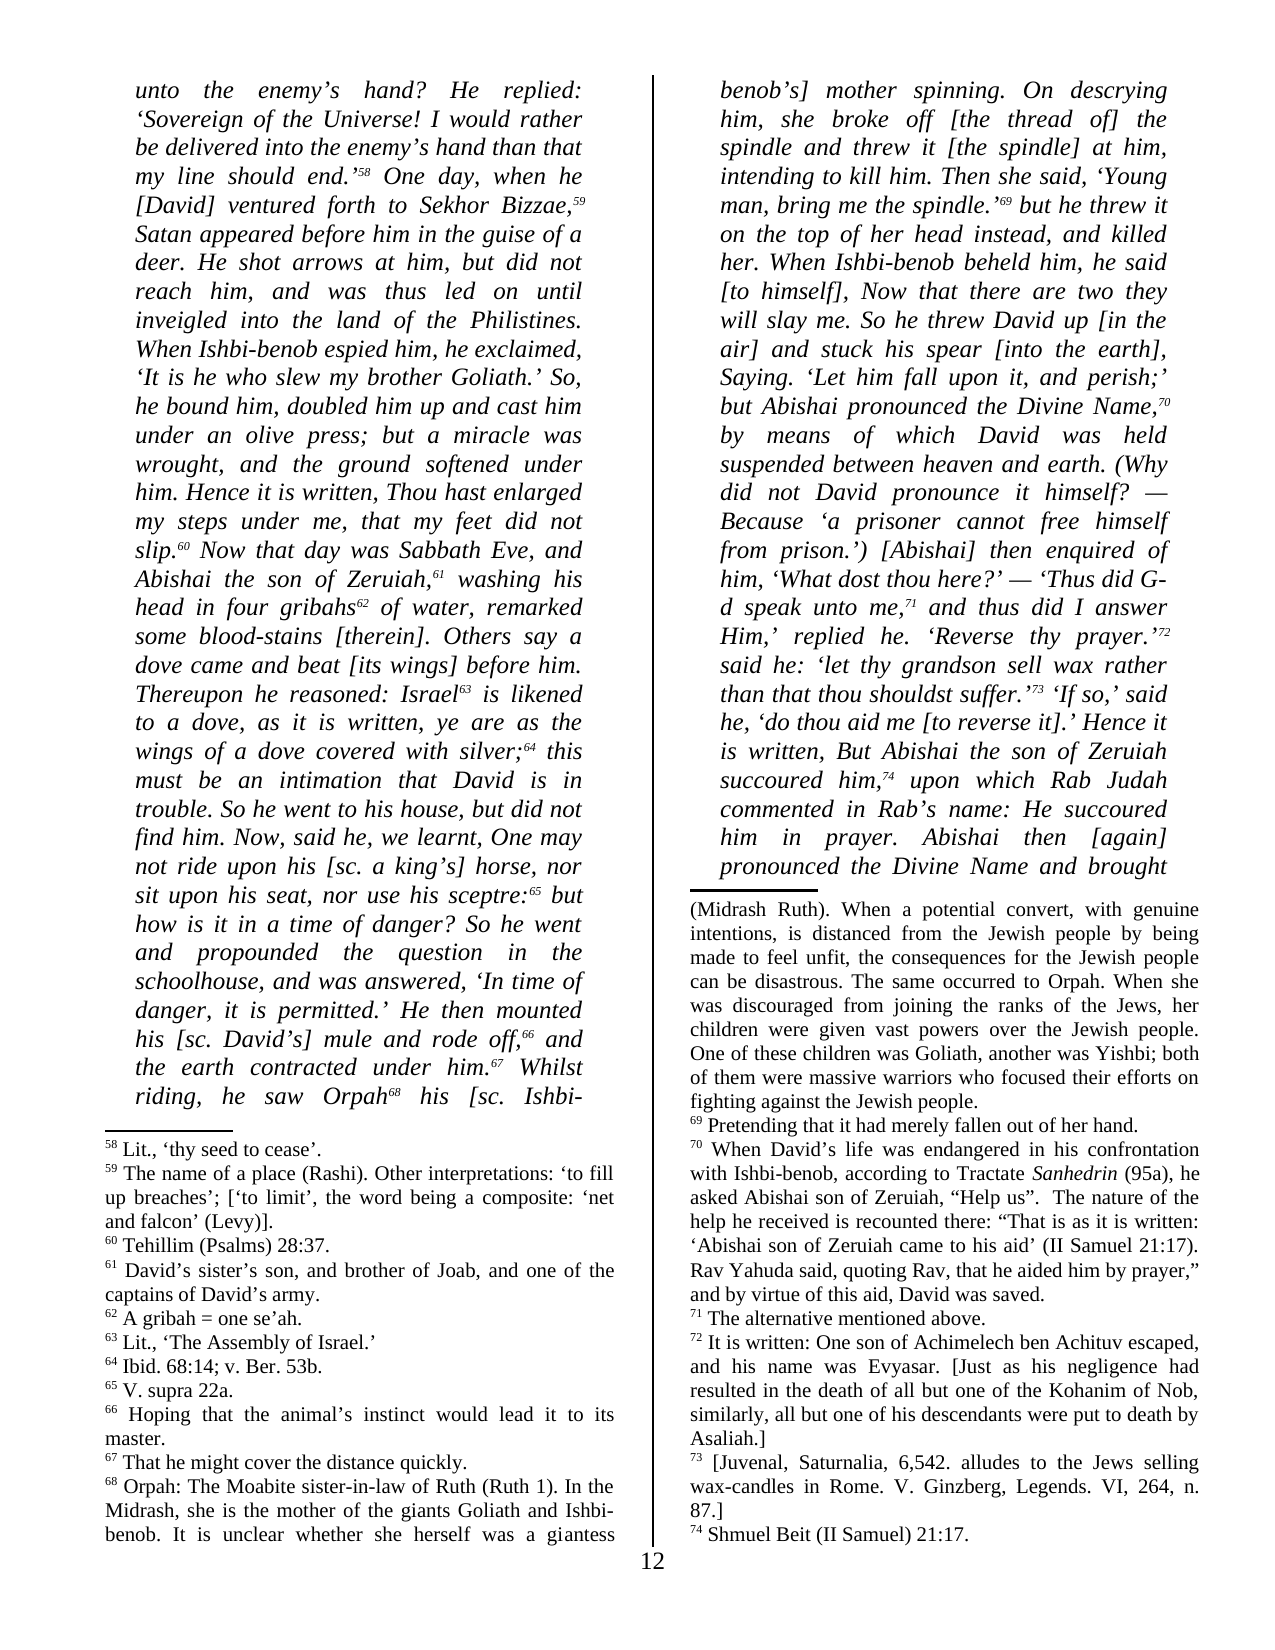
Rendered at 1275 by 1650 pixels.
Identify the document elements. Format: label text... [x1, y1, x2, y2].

text Sanhedrin 95a And Ishbi-benob, which was of the sons of the giant, the weight of whose spear weighed three hundred shekels of brass in weight, he being girded with a new sword, thought to have slain David. What is meant by ‘And Ishbi-be-nob’? — Rab Judah said in Rab’s name: A man who came on account of Nob. [For] the Holy One, blessed be He had said to David, ‘How long will this crime be hidden in thy hand. [i.e. unpunished]. Through thee Nob, the city of Priests, was massacred; through thee Doeg the Edomite was banished; and through thee Saul and his three sons were slain: wouldst thou rather thy line to end, or be delivered unto the enemy’s hand? He replied: ‘Sovereign of the Universe! I would rather be delivered into the enemy’s hand than that my line should end.’ One day, when he [David] ventured forth to Sekhor Bizzae, Satan appeared before him in the guise of a deer. He shot arrows at him, but did not reach him, and was thus led on until inveigled into the land of the Philistines. When Ishbi-benob espied him, he exclaimed, ‘It is he who slew my brother Goliath.’ So, he bound him, doubled him up and cast him under an olive press; but a miracle was wrought, and the ground softened under him. Hence it is written, Thou hast enlarged my steps under me, that my feet did not slip. Now that day was Sabbath Eve, and Abishai the son of Zeruiah, washing his head in four gribahs of water, remarked some blood-stains [therein]. Others say a dove came and beat [its wings] before him. Thereupon he reasoned: Israel is likened to a dove, as it is written, ye are as the wings of a dove covered with silver; this must be an intimation that David is in trouble. So he went to his house, but did not find him. Now, said he, we learnt, One may not ride upon his [sc. a king’s] horse, nor sit upon his seat, nor use his sceptre: but how is it in a time of danger? So he went and propounded the question in the schoolhouse, and was answered, ‘In time of danger, it is permitted.’ He then mounted his [sc. David’s] mule and rode off, and the earth contracted under him. Whilst riding, he saw Orpah his [sc. Ishbi-benob’s] mother spinning. On descrying him, she broke off [the thread of] the spindle and threw it [the spindle] at him, intending to kill him. Then she said, ‘Young man, bring me the spindle.’ but he threw it on the top of her head instead, and killed her. When Ishbi-benob beheld him, he said [to himself], Now that there are two they will slay me. So he threw David up [in the air] and stuck his spear [into the earth], Saying. ‘Let him fall upon it, and perish;’ but Abishai pronounced the Divine Name, by means of which David was held suspended between heaven and earth. (Why did not David pronounce it himself? — Because ‘a prisoner cannot free himself from prison.’) [Abishai] then enquired of him, ‘What dost thou here?’ — ‘Thus did G-d speak unto me, and thus did I answer Him,’ replied he. ‘Reverse thy prayer.’ said he: ‘let thy grandson sell wax rather than that thou shouldst suffer.’ ‘If so,’ said he, ‘do thou aid me [to reverse it].’ Hence it is written, But Abishai the son of Zeruiah succoured him, upon which Rab Judah commented in Rab’s name: He succoured him in prayer. Abishai then [again] pronounced the Divine Name and brought him down [from midair, where he was still suspended]. Now Ishbi-benob was pursuing them. When they reached Kubi they said to [each other], ‘Let us stand [and fight] against him.’ [But they were still afraid, and proceeded further.] When they reached Bethre they said, ‘Can two whelps kill a lion?’ So they taunted him, ‘Go and find thy mother Orpah in the grave.’ On their mentioning his mother’s name to him his strength failed, and they slew him. Hence it is written, Then the men of David sware unto him, saying, Thou shalt no more go out with us unto battle, that thou quench not the light of Israel. [720, 75, 1170, 880]
text Sanhedrin 95a And Ishbi-benob, which was of the sons of the giant, the weight of whose spear weighed three hundred shekels of brass in weight, he being girded with a new sword, thought to have slain David. What is meant by ‘And Ishbi-be-nob’? — Rab Judah said in Rab’s name: A man who came on account of Nob. [For] the Holy One, blessed be He had said to David, ‘How long will this crime be hidden in thy hand. [i.e. unpunished]. Through thee Nob, the city of Priests, was massacred; through thee Doeg the Edomite was banished; and through thee Saul and his three sons were slain: wouldst thou rather thy line to end, or be delivered unto the enemy’s hand? He replied: ‘Sovereign of the Universe! I would rather be delivered into the enemy’s hand than that my line should end.’ One day, when he [David] ventured forth to Sekhor Bizzae, Satan appeared before him in the guise of a deer. He shot arrows at him, but did not reach him, and was thus led on until inveigled into the land of the Philistines. When Ishbi-benob espied him, he exclaimed, ‘It is he who slew my brother Goliath.’ So, he bound him, doubled him up and cast him under an olive press; but a miracle was wrought, and the ground softened under him. Hence it is written, Thou hast enlarged my steps under me, that my feet did not slip. Now that day was Sabbath Eve, and Abishai the son of Zeruiah, washing his head in four gribahs of water, remarked some blood-stains [therein]. Others say a dove came and beat [its wings] before him. Thereupon he reasoned: Israel is likened to a dove, as it is written, ye are as the wings of a dove covered with silver; this must be an intimation that David is in trouble. So he went to his house, but did not find him. Now, said he, we learnt, One may not ride upon his [sc. a king’s] horse, nor sit upon his seat, nor use his sceptre: but how is it in a time of danger? So he went and propounded the question in the schoolhouse, and was answered, ‘In time of danger, it is permitted.’ He then mounted his [sc. David’s] mule and rode off, and the earth contracted under him. Whilst riding, he saw Orpah his [sc. Ishbi-benob’s] mother spinning. On descrying him, she broke off [the thread of] the spindle and threw it [the spindle] at him, intending to kill him. Then she said, ‘Young man, bring me the spindle.’ but he threw it on the top of her head instead, and killed her. When Ishbi-benob beheld him, he said [to himself], Now that there are two they will slay me. So he threw David up [in the air] and stuck his spear [into the earth], Saying. ‘Let him fall upon it, and perish;’ but Abishai pronounced the Divine Name, by means of which David was held suspended between heaven and earth. (Why did not David pronounce it himself? — Because ‘a prisoner cannot free himself from prison.’) [Abishai] then enquired of him, ‘What dost thou here?’ — ‘Thus did G-d speak unto me, and thus did I answer Him,’ replied he. ‘Reverse thy prayer.’ said he: ‘let thy grandson sell wax rather than that thou shouldst suffer.’ ‘If so,’ said he, ‘do thou aid me [to reverse it].’ Hence it is written, But Abishai the son of Zeruiah succoured him, upon which Rab Judah commented in Rab’s name: He succoured him in prayer. Abishai then [again] pronounced the Divine Name and brought him down [from midair, where he was still suspended]. Now Ishbi-benob was pursuing them. When they reached Kubi they said to [each other], ‘Let us stand [and fight] against him.’ [But they were still afraid, and proceeded further.] When they reached Bethre they said, ‘Can two whelps kill a lion?’ So they taunted him, ‘Go and find thy mother Orpah in the grave.’ On their mentioning his mother’s name to him his strength failed, and they slew him. Hence it is written, Then the men of David sware unto him, saying, Thou shalt no more go out with us unto battle, that thou quench not the light of Israel. [135, 75, 585, 1110]
